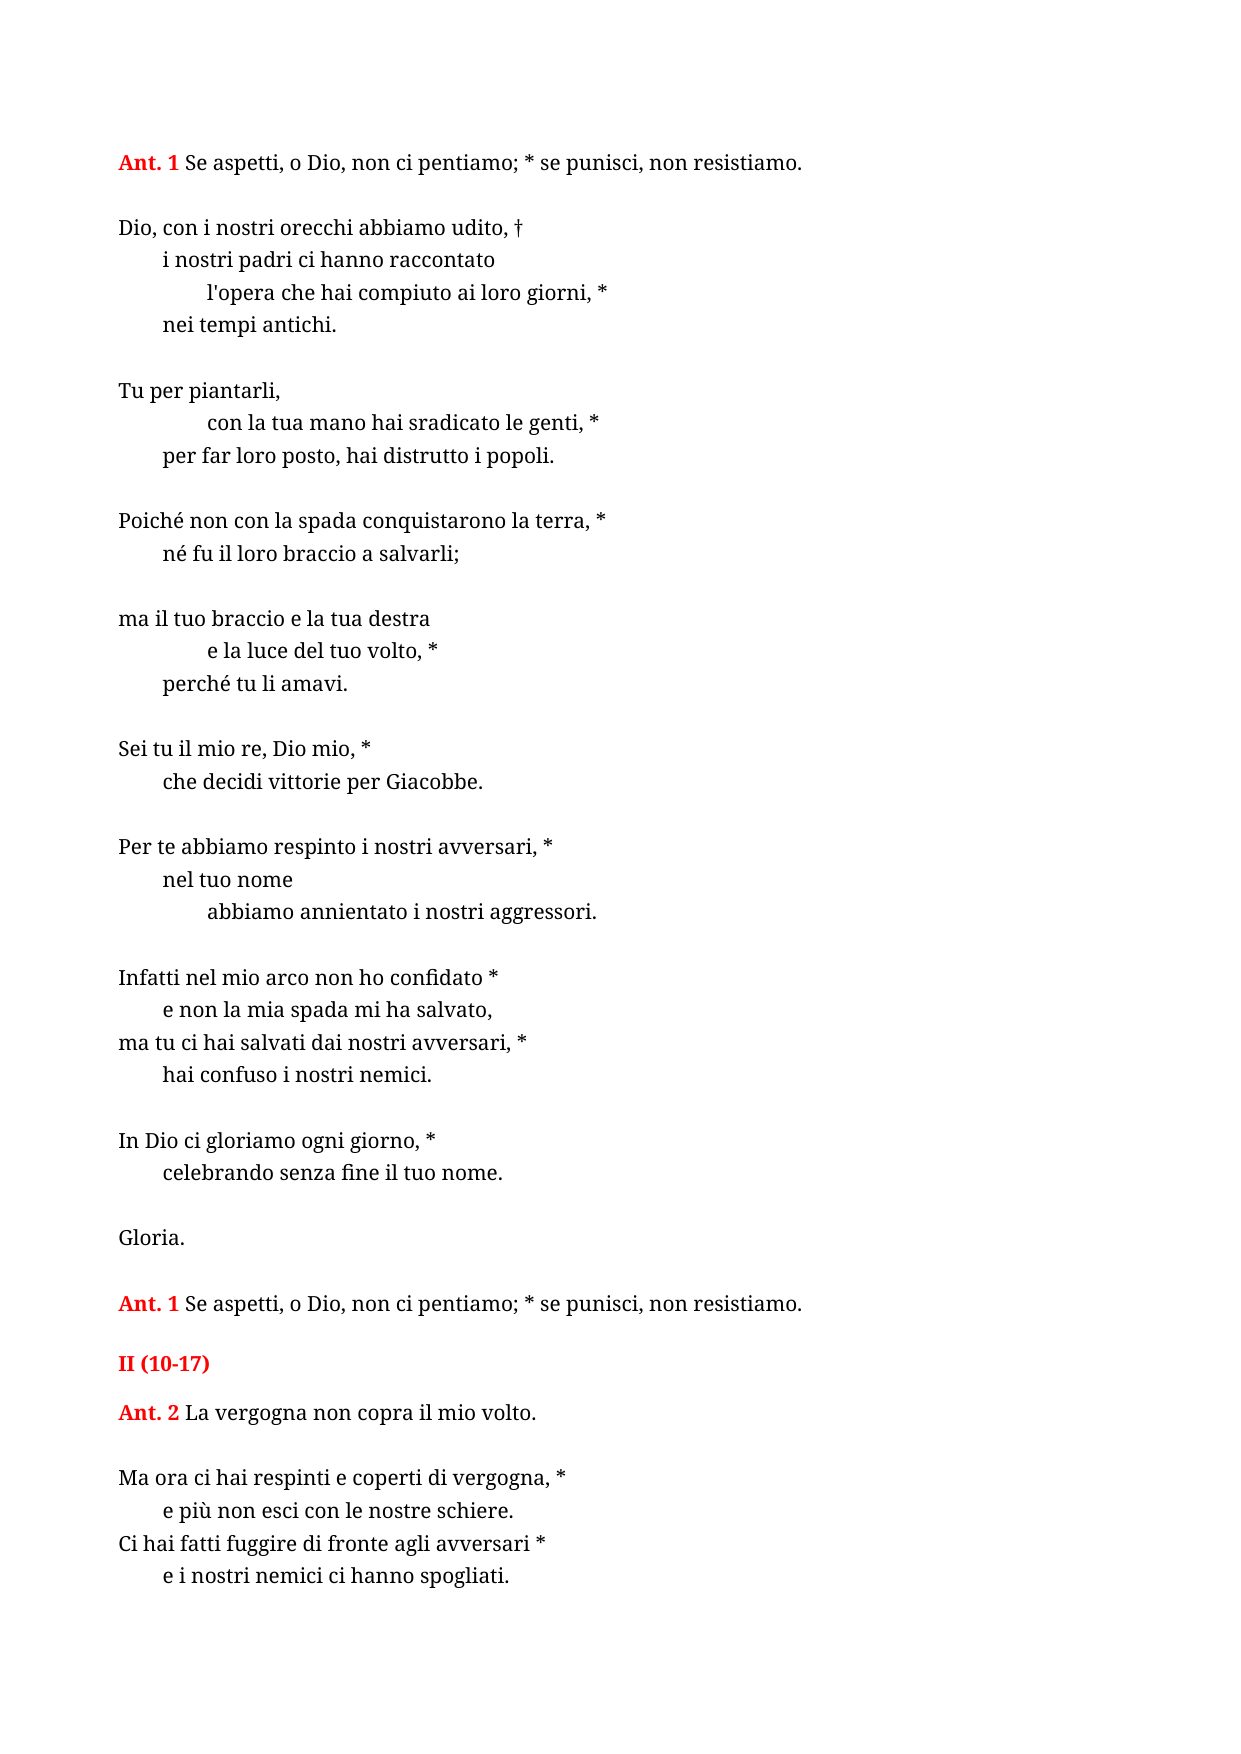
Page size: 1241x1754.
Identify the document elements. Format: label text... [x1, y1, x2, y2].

text e la luce del tuo volto, * [118, 637, 1122, 665]
text Infatti nel mio arco non ho confidato * [118, 963, 1122, 991]
text Gloria. [118, 1223, 1122, 1252]
text l'opera che hai compiuto ai loro giorni, * [118, 278, 1122, 306]
text i nostri padri ci hanno raccontato [118, 245, 1122, 274]
text II (10-17) [118, 1349, 1122, 1378]
text nel tuo nome [118, 865, 1122, 893]
text hai confuso i nostri nemici. [118, 1061, 1122, 1089]
text Ant. 2 La vergogna non copra il mio volto. [118, 1398, 1122, 1427]
text per far loro posto, hai distrutto i popoli. [118, 441, 1122, 469]
text celebrando senza fine il tuo nome. [118, 1158, 1122, 1187]
text e non la mia spada mi ha salvato, [118, 995, 1122, 1024]
text Poiché non con la spada conquistarono la terra, * [118, 506, 1122, 535]
text né fu il loro braccio a salvarli; [118, 539, 1122, 567]
text abbiamo annientato i nostri aggressori. [118, 897, 1122, 926]
text perché tu li amavi. [118, 669, 1122, 698]
text con la tua mano hai sradicato le genti, * [118, 408, 1122, 437]
text e più non esci con le nostre schiere. [118, 1496, 1122, 1524]
text e i nostri nemici ci hanno spogliati. [118, 1561, 1122, 1590]
text Ma ora ci hai respinti e coperti di vergogna, * [118, 1463, 1122, 1492]
text Sei tu il mio re, Dio mio, * [118, 734, 1122, 763]
text ma tu ci hai salvati dai nostri avversari, * [118, 1028, 1122, 1056]
text ma il tuo braccio e la tua destra [118, 604, 1122, 632]
text Dio, con i nostri orecchi abbiamo udito, † [118, 213, 1122, 241]
text che decidi vittorie per Giacobbe. [118, 767, 1122, 796]
text nei tempi antichi. [118, 311, 1122, 339]
text Ci hai fatti fuggire di fronte agli avversari * [118, 1529, 1122, 1557]
text Ant. 1 Se aspetti, o Dio, non ci pentiamo; * se punisci, non resistiamo. [118, 148, 1122, 176]
text In Dio ci gloriamo ogni giorno, * [118, 1126, 1122, 1154]
text Tu per piantarli, [118, 376, 1122, 404]
text Ant. 1 Se aspetti, o Dio, non ci pentiamo; * se punisci, non resistiamo. [118, 1289, 1122, 1317]
text Per te abbiamo respinto i nostri avversari, * [118, 832, 1122, 861]
